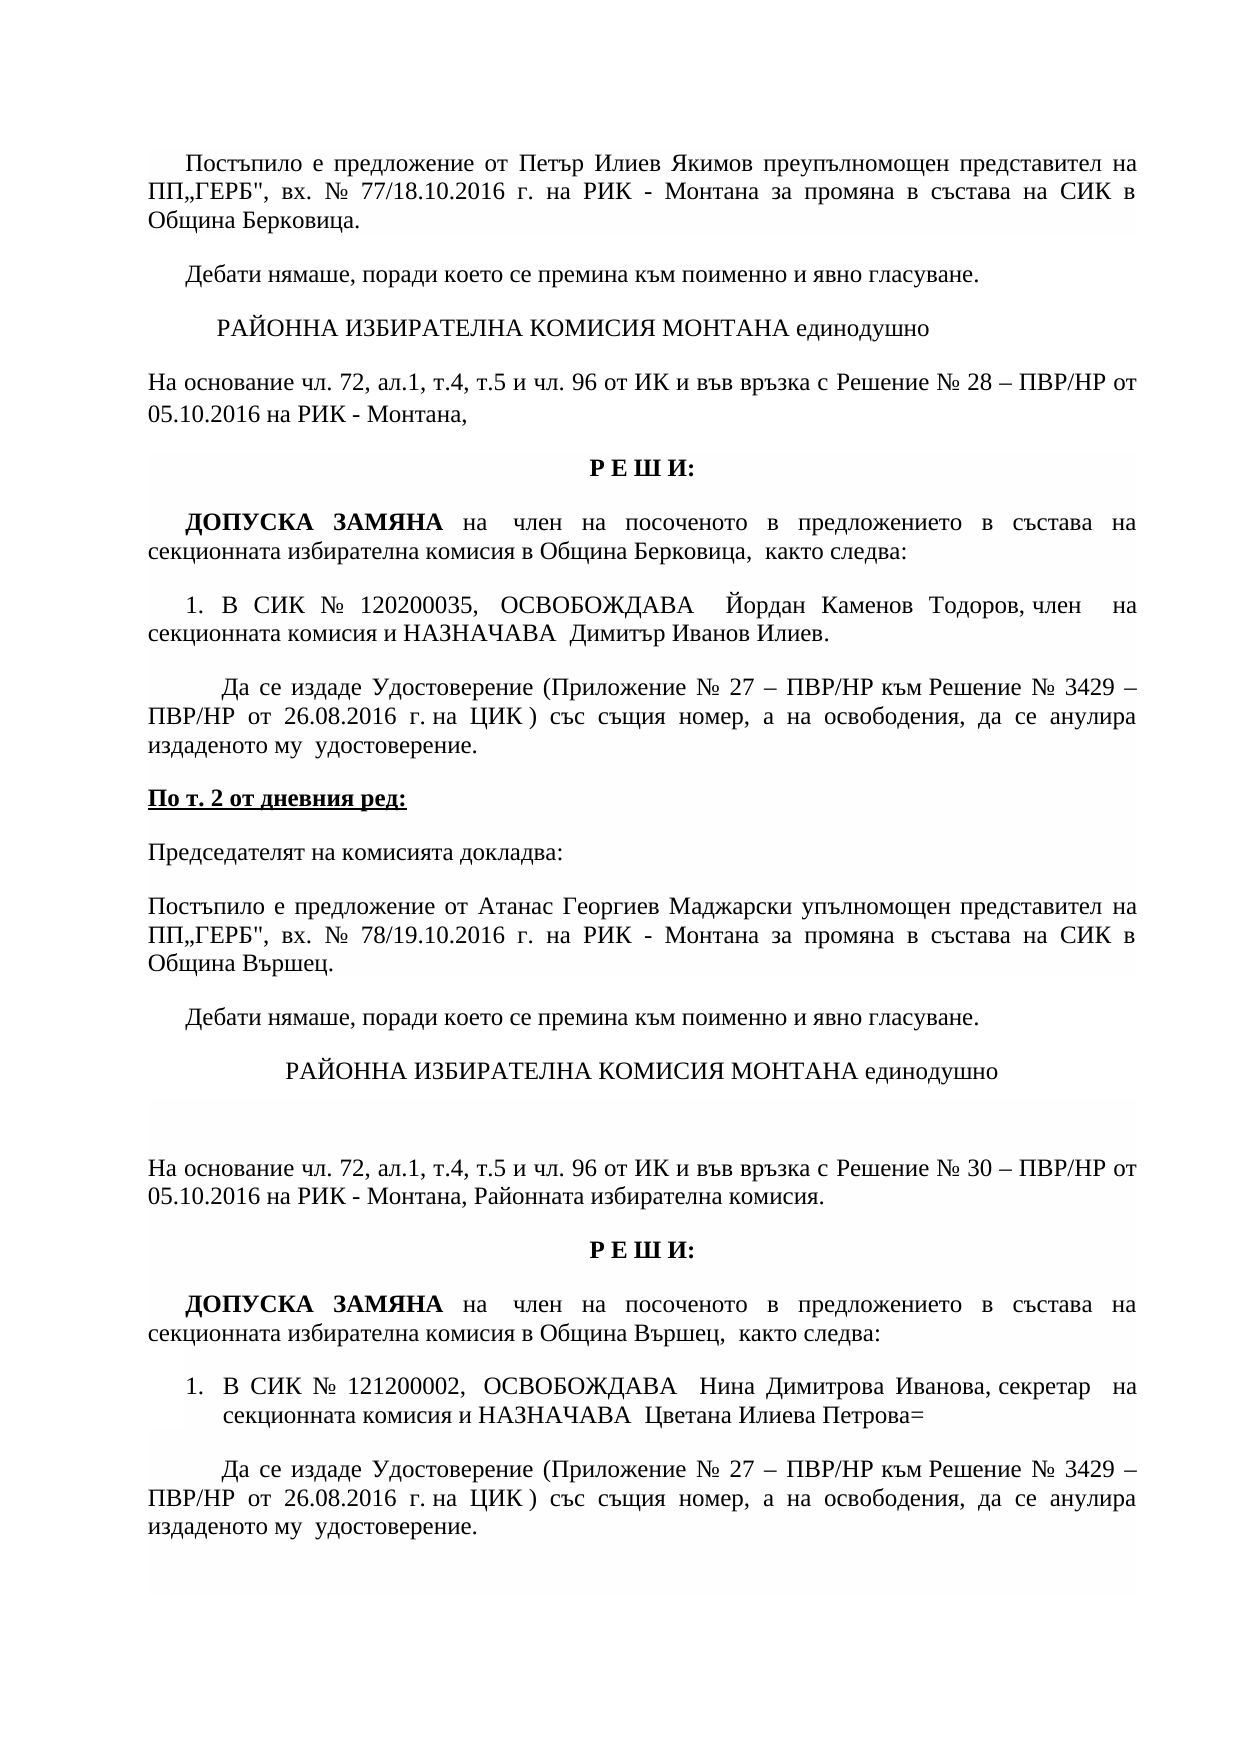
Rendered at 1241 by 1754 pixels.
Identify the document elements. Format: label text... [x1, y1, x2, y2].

text Да се издаде Удостоверение (Приложение № 27 – ПВР/НР към Решение № 3429 – ПВР/НР от 26.08.2016 г. на ЦИК ) със същия номер, а на освободения, да се анулира издаденото му удостоверение. [148, 1454, 1137, 1540]
text По т. 2 от дневния ред: [148, 783, 1137, 812]
text На основание чл. 72, ал.1, т.4, т.5 и чл. 96 от ИК и във връзка с Решение № 28 – ПВР/НР от 05.10.2016 на РИК - Монтана, [148, 367, 1137, 428]
text РАЙОННА ИЗБИРАТЕЛНА КОМИСИЯ МОНТАНА единодушно [223, 1056, 1137, 1085]
list В СИК № 120200035, ОСВОБОЖДАВА Йордан Каменов Тодоров, член на секционната комисия и НАЗНАЧАВА Димитър Иванов Илиев. [148, 590, 1137, 647]
text Р Е Ш И: [148, 453, 1137, 482]
text Да се издаде Удостоверение (Приложение № 27 – ПВР/НР към Решение № 3429 – ПВР/НР от 26.08.2016 г. на ЦИК ) със същия номер, а на освободения, да се анулира издаденото му удостоверение. [148, 672, 1137, 758]
text Дебати нямаше, поради което се премина към поименно и явно гласуване. [185, 259, 1137, 288]
text Постъпило е предложение от Атанас Георгиев Маджарски упълномощен представител на ПП„ГЕРБ", вх. № 78/19.10.2016 г. на РИК - Монтана за промяна в състава на СИК в Община Вършец. [148, 891, 1137, 977]
text ДОПУСКА ЗАМЯНА на член на посоченото в предложението в състава на секционната избирателна комисия в Община Вършец, както следва: [148, 1289, 1137, 1346]
text Постъпило е предложение от Петър Илиев Якимов преупълномощен представител на ПП„ГЕРБ", вх. № 77/18.10.2016 г. на РИК - Монтана за промяна в състава на СИК в Община Берковица. [148, 148, 1137, 234]
text РАЙОННА ИЗБИРАТЕЛНА КОМИСИЯ МОНТАНА единодушно [148, 313, 1137, 341]
text Дебати нямаше, поради което се премина към поименно и явно гласуване. [185, 1002, 1137, 1031]
text На основание чл. 72, ал.1, т.4, т.5 и чл. 96 от ИК и във връзка с Решение № 30 – ПВР/НР от 05.10.2016 на РИК - Монтана, Районната избирателна комисия. [148, 1153, 1137, 1210]
text Р Е Ш И: [148, 1235, 1137, 1264]
list В СИК № 121200002, ОСВОБОЖДАВА Нина Димитрова Иванова, секретар на секционната комисия и НАЗНАЧАВА Цветана Илиева Петрова= [185, 1371, 1137, 1429]
text Председателят на комисията докладва: [148, 837, 1137, 866]
text ДОПУСКА ЗАМЯНА на член на посоченото в предложението в състава на секционната избирателна комисия в Община Берковица, както следва: [148, 507, 1137, 565]
